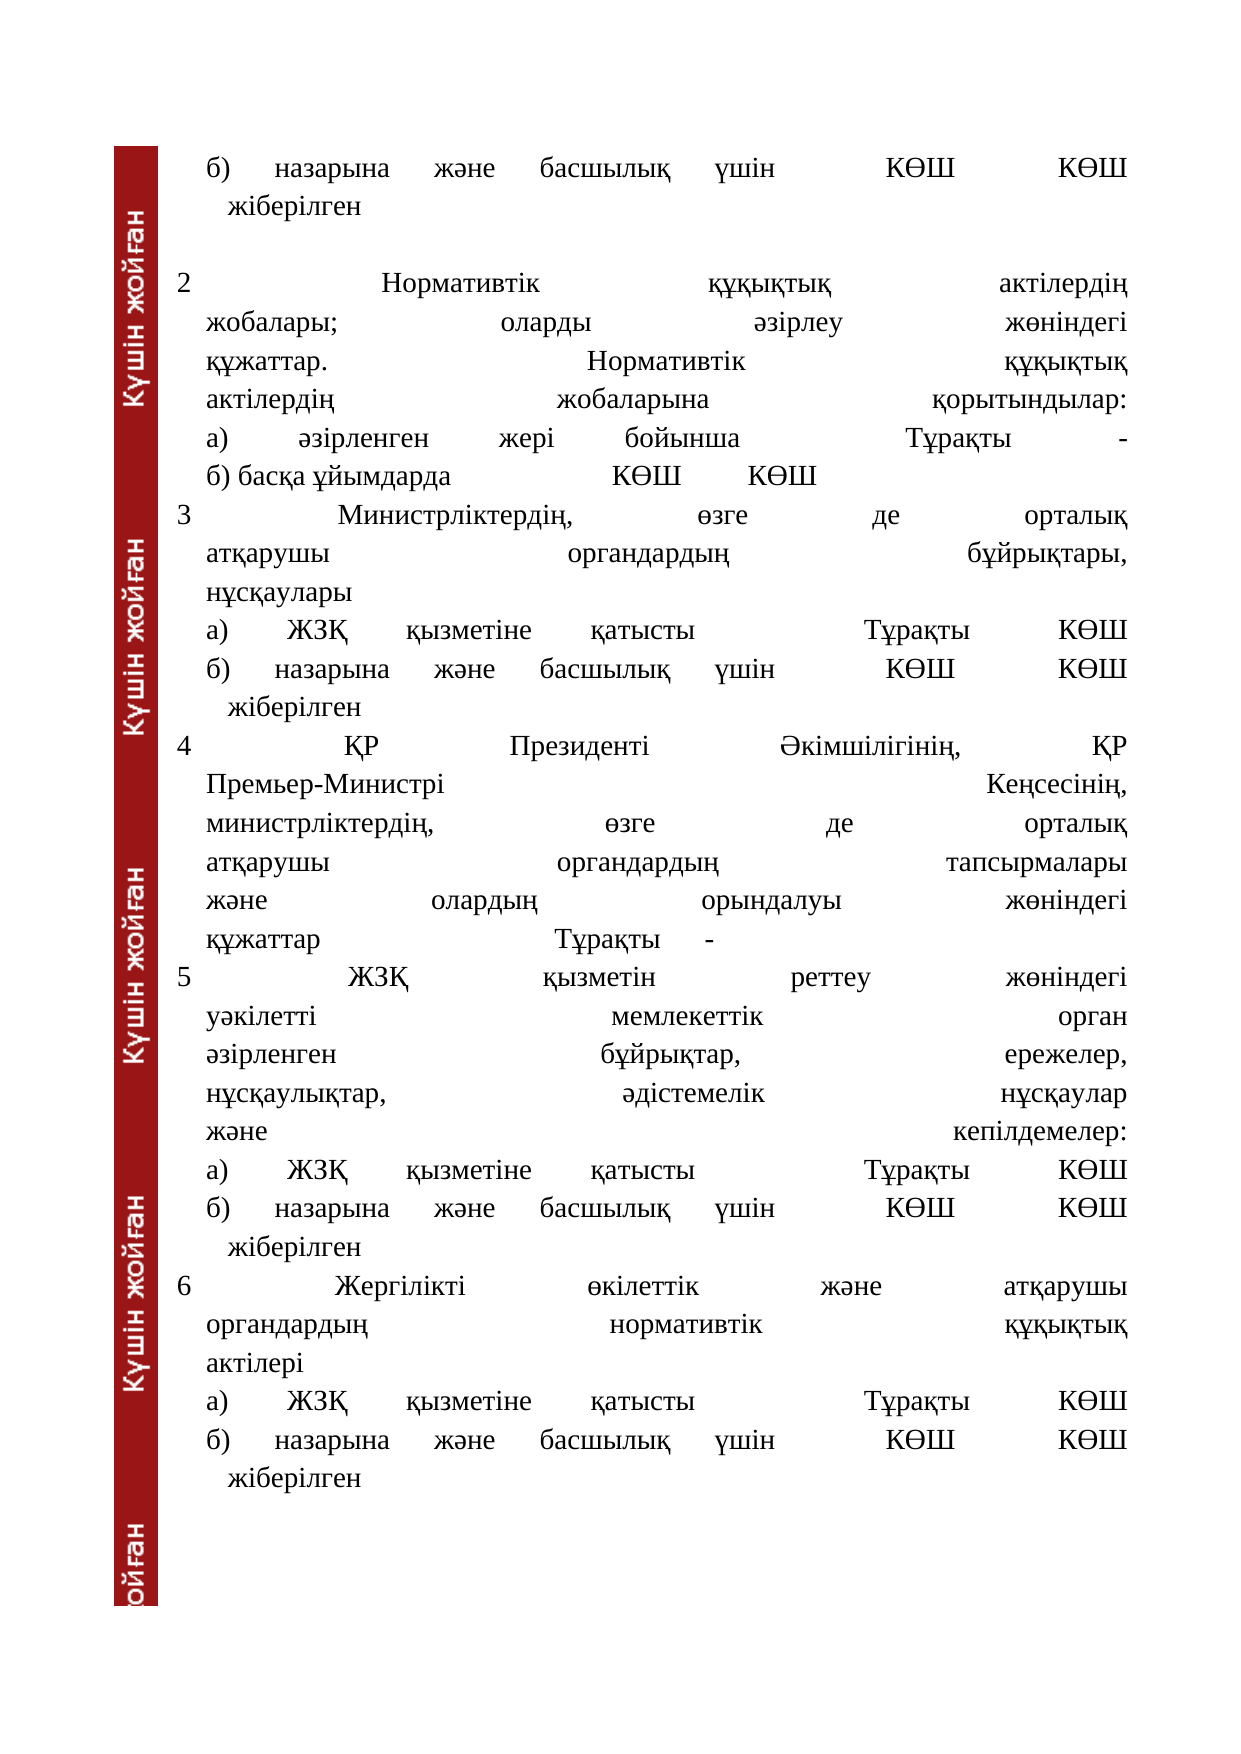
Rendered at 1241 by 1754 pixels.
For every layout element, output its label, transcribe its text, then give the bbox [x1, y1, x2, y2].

picture [114, 723, 158, 728]
text 6 Жергілікті өкілеттік және атқарушы органдардың нормативтік құқықтық актілері а) ЖЗҚ қызметіне қатысты Тұрақты КӨШ б) назарына және басшылық үшін КӨШ КӨШ жіберілген [112, 1268, 1128, 1494]
text 4 ҚР Президенті Әкімшілігінің, ҚР Премьер-Министрі Кеңсесінің, министрліктердің, өзге де орталық атқарушы органдардың тапсырмалары және олардың орындалуы жөніндегі құжаттар Тұрақты - [112, 728, 1128, 954]
text 3 Министрліктердің, өзге де орталық атқарушы органдардың бұйрықтары, нұсқаулары а) ЖЗҚ қызметіне қатысты Тұрақты КӨШ б) назарына және басшылық үшін КӨШ КӨШ жіберілген [112, 497, 1128, 723]
picture [114, 1494, 158, 1606]
picture [114, 492, 158, 497]
picture [114, 146, 158, 150]
picture [114, 954, 158, 959]
picture [114, 1263, 158, 1268]
text 5 ЖЗҚ қызметін реттеу жөніндегі уәкілетті мемлекеттік орган әзірленген бұйрықтар, ережелер, нұсқаулықтар, әдістемелік нұсқаулар және кепілдемелер: а) ЖЗҚ қызметіне қатысты Тұрақты КӨШ б) назарына және басшылық үшін КӨШ КӨШ жіберілген [112, 959, 1128, 1263]
